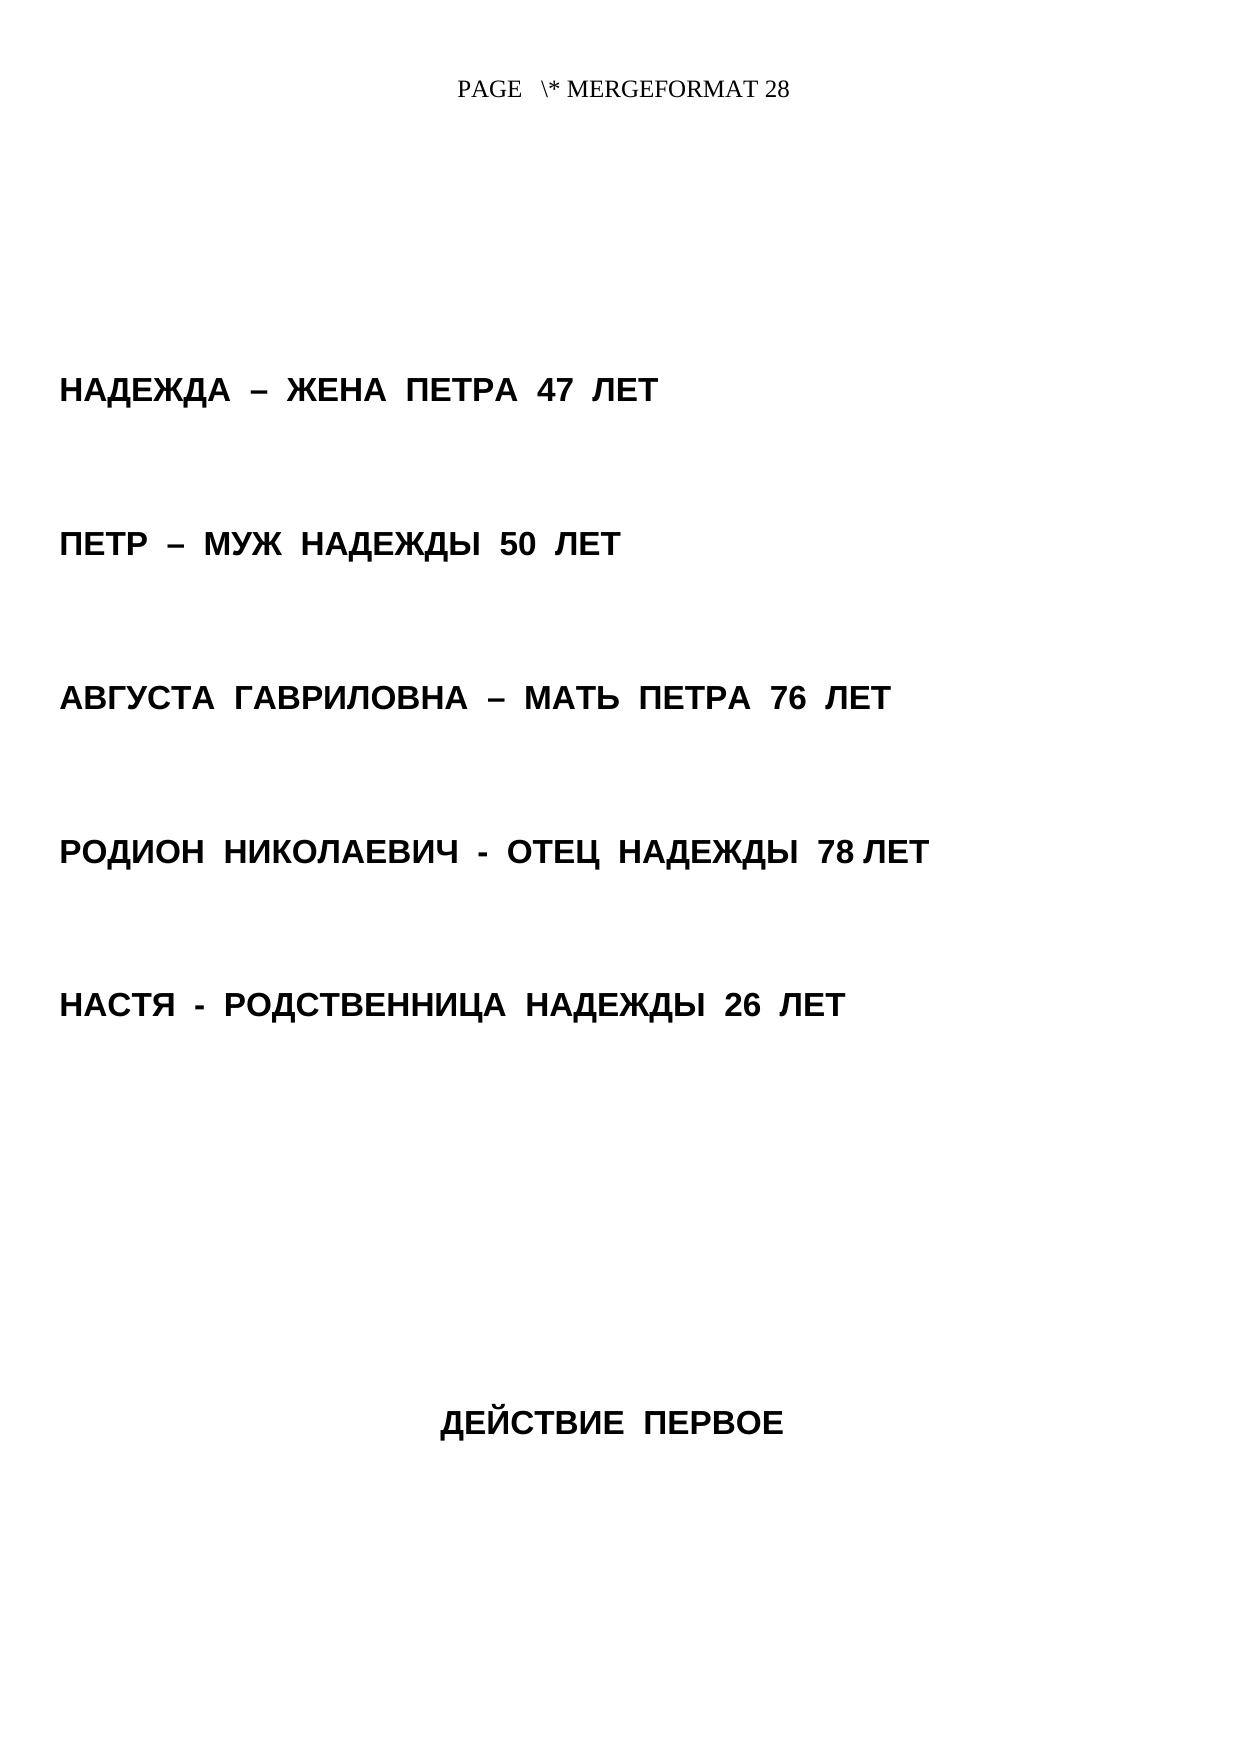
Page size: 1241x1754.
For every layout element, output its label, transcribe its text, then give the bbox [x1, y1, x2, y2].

text НАСТЯ - РОДСТВЕННИЦА НАДЕЖДЫ 26 ЛЕТ [59, 986, 1181, 1024]
text НАДЕЖДА – ЖЕНА ПЕТРА 47 ЛЕТ [59, 371, 1181, 409]
text ДЕЙСТВИЕ ПЕРВОЕ [59, 1403, 1181, 1441]
text РОДИОН НИКОЛАЕВИЧ - ОТЕЦ НАДЕЖДЫ 78 ЛЕТ [59, 832, 1181, 870]
text АВГУСТА ГАВРИЛОВНА – МАТЬ ПЕТРА 76 ЛЕТ [59, 678, 1181, 716]
text ПЕТР – МУЖ НАДЕЖДЫ 50 ЛЕТ [59, 524, 1181, 563]
